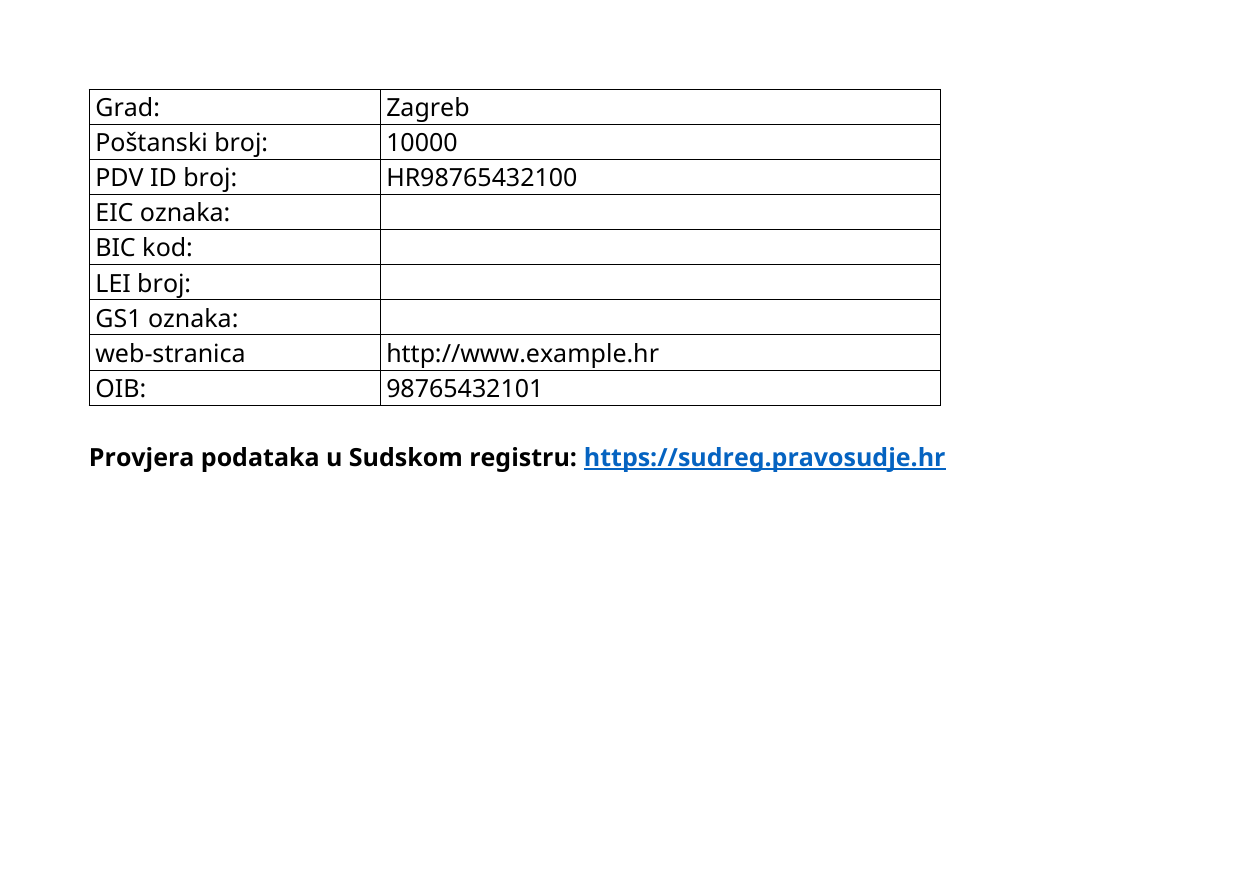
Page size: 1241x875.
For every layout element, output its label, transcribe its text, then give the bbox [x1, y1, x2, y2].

table_cell [381, 195, 940, 229]
table_cell 98765432101 [381, 371, 940, 404]
table_cell HR98765432100 [381, 160, 940, 194]
table_cell http://www.example.hr [381, 335, 940, 369]
table_cell [381, 300, 940, 334]
table_cell [381, 265, 940, 299]
table_cell PDV ID broj: [90, 160, 380, 194]
table_cell EIC oznaka: [90, 195, 380, 229]
table_cell LEI broj: [90, 265, 380, 299]
table_cell web-stranica [90, 335, 380, 369]
table_cell Grad: [90, 90, 380, 124]
table_cell Zagreb [381, 90, 940, 124]
table_cell 10000 [381, 125, 940, 159]
text Provjera podataka u Sudskom registru: https://sudreg.pravosudje.hr [89, 440, 1152, 474]
table_cell [381, 230, 940, 264]
table_cell GS1 oznaka: [90, 300, 380, 334]
table_cell BIC kod: [90, 230, 380, 264]
table_cell OIB: [90, 371, 380, 404]
table_cell Poštanski broj: [90, 125, 380, 159]
